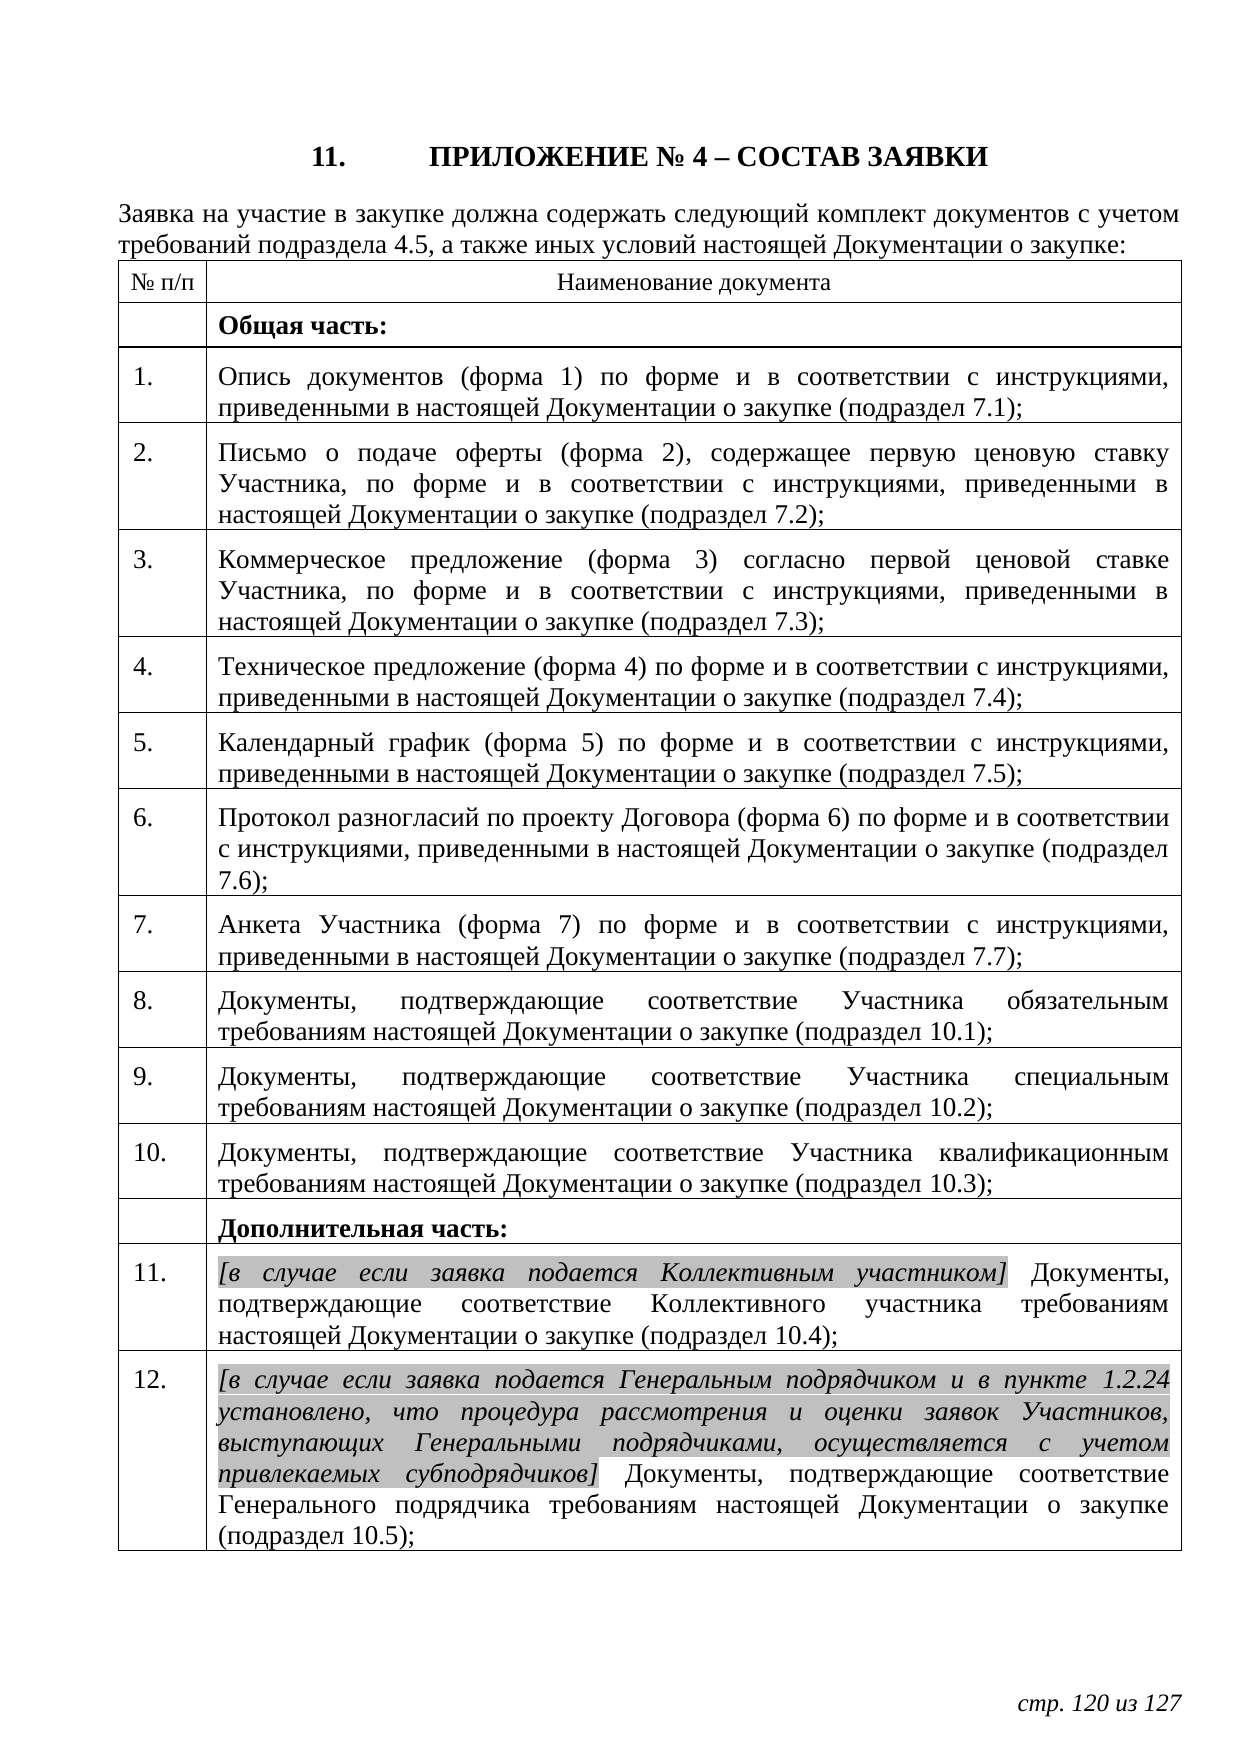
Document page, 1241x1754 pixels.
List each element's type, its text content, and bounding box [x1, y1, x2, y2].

table_cell Документы, подтверждающие соответствие Участника квалификационным требованиям настоящей Документации о закупке (подраздел 10.3); [207, 1124, 1181, 1198]
table_cell Письмо о подаче оферты (форма 2), содержащее первую ценовую ставку Участника, по форме и в соответствии с инструкциями, приведенными в настоящей Документации о закупке (подраздел 7.2); [207, 423, 1181, 529]
table_cell Общая часть: [207, 303, 1181, 346]
table_cell Документы, подтверждающие соответствие Участника специальным требованиям настоящей Документации о закупке (подраздел 10.2); [207, 1048, 1181, 1122]
table_cell [в случае если заявка подается Генеральным подрядчиком и в пункте 1.2.24 установлено, что процедура рассмотрения и оценки заявок Участников, выступающих Генеральными подрядчиками, осуществляется с учетом привлекаемых субподрядчиков] Документы, подтверждающие соответствие Генерального подрядчика требованиям настоящей Документации о закупке (подраздел 10.5); [207, 1351, 1181, 1550]
table_cell Документы, подтверждающие соответствие Участника обязательным требованиям настоящей Документации о закупке (подраздел 10.1); [207, 972, 1181, 1047]
table_cell [119, 1244, 206, 1350]
table_cell Коммерческое предложение (форма 3) согласно первой ценовой ставке Участника, по форме и в соответствии с инструкциями, приведенными в настоящей Документации о закупке (подраздел 7.3); [207, 530, 1181, 636]
table_cell [119, 637, 206, 712]
table_cell [119, 1048, 206, 1122]
table_cell [119, 789, 206, 895]
table_cell [119, 1199, 206, 1243]
table_cell Анкета Участника (форма 7) по форме и в соответствии с инструкциями, приведенными в настоящей Документации о закупке (подраздел 7.7); [207, 896, 1181, 971]
subtitle ПРИЛОЖЕНИЕ № 4 – СОСТАВ ЗАЯВКИ [118, 139, 1181, 172]
table_cell [119, 348, 206, 422]
table_cell [119, 530, 206, 636]
table_cell [119, 303, 206, 346]
table_cell Календарный график (форма 5) по форме и в соответствии с инструкциями, приведенными в настоящей Документации о закупке (подраздел 7.5); [207, 713, 1181, 788]
table_header Наименование документа [207, 261, 1181, 302]
table_cell [119, 1351, 206, 1550]
table_cell [в случае если заявка подается Коллективным участником] Документы, подтверждающие соответствие Коллективного участника требованиям настоящей Документации о закупке (подраздел 10.4); [207, 1244, 1181, 1350]
table_cell [119, 423, 206, 529]
table_cell [119, 972, 206, 1047]
table_cell [119, 1124, 206, 1198]
table_cell Техническое предложение (форма 4) по форме и в соответствии с инструкциями, приведенными в настоящей Документации о закупке (подраздел 7.4); [207, 637, 1181, 712]
table_cell Дополнительная часть: [207, 1199, 1181, 1243]
table_cell Протокол разногласий по проекту Договора (форма 6) по форме и в соответствии с инструкциями, приведенными в настоящей Документации о закупке (подраздел 7.6); [207, 789, 1181, 895]
table_header № п/п [119, 261, 206, 302]
table_cell Опись документов (форма 1) по форме и в соответствии с инструкциями, приведенными в настоящей Документации о закупке (подраздел 7.1); [207, 348, 1181, 422]
table_cell [119, 896, 206, 971]
table_cell [119, 713, 206, 788]
list Заявка на участие в закупке должна содержать следующий комплект документов с учетом требований подраздела 4.5, а также иных условий настоящей Документации о закупке: [118, 197, 1181, 259]
